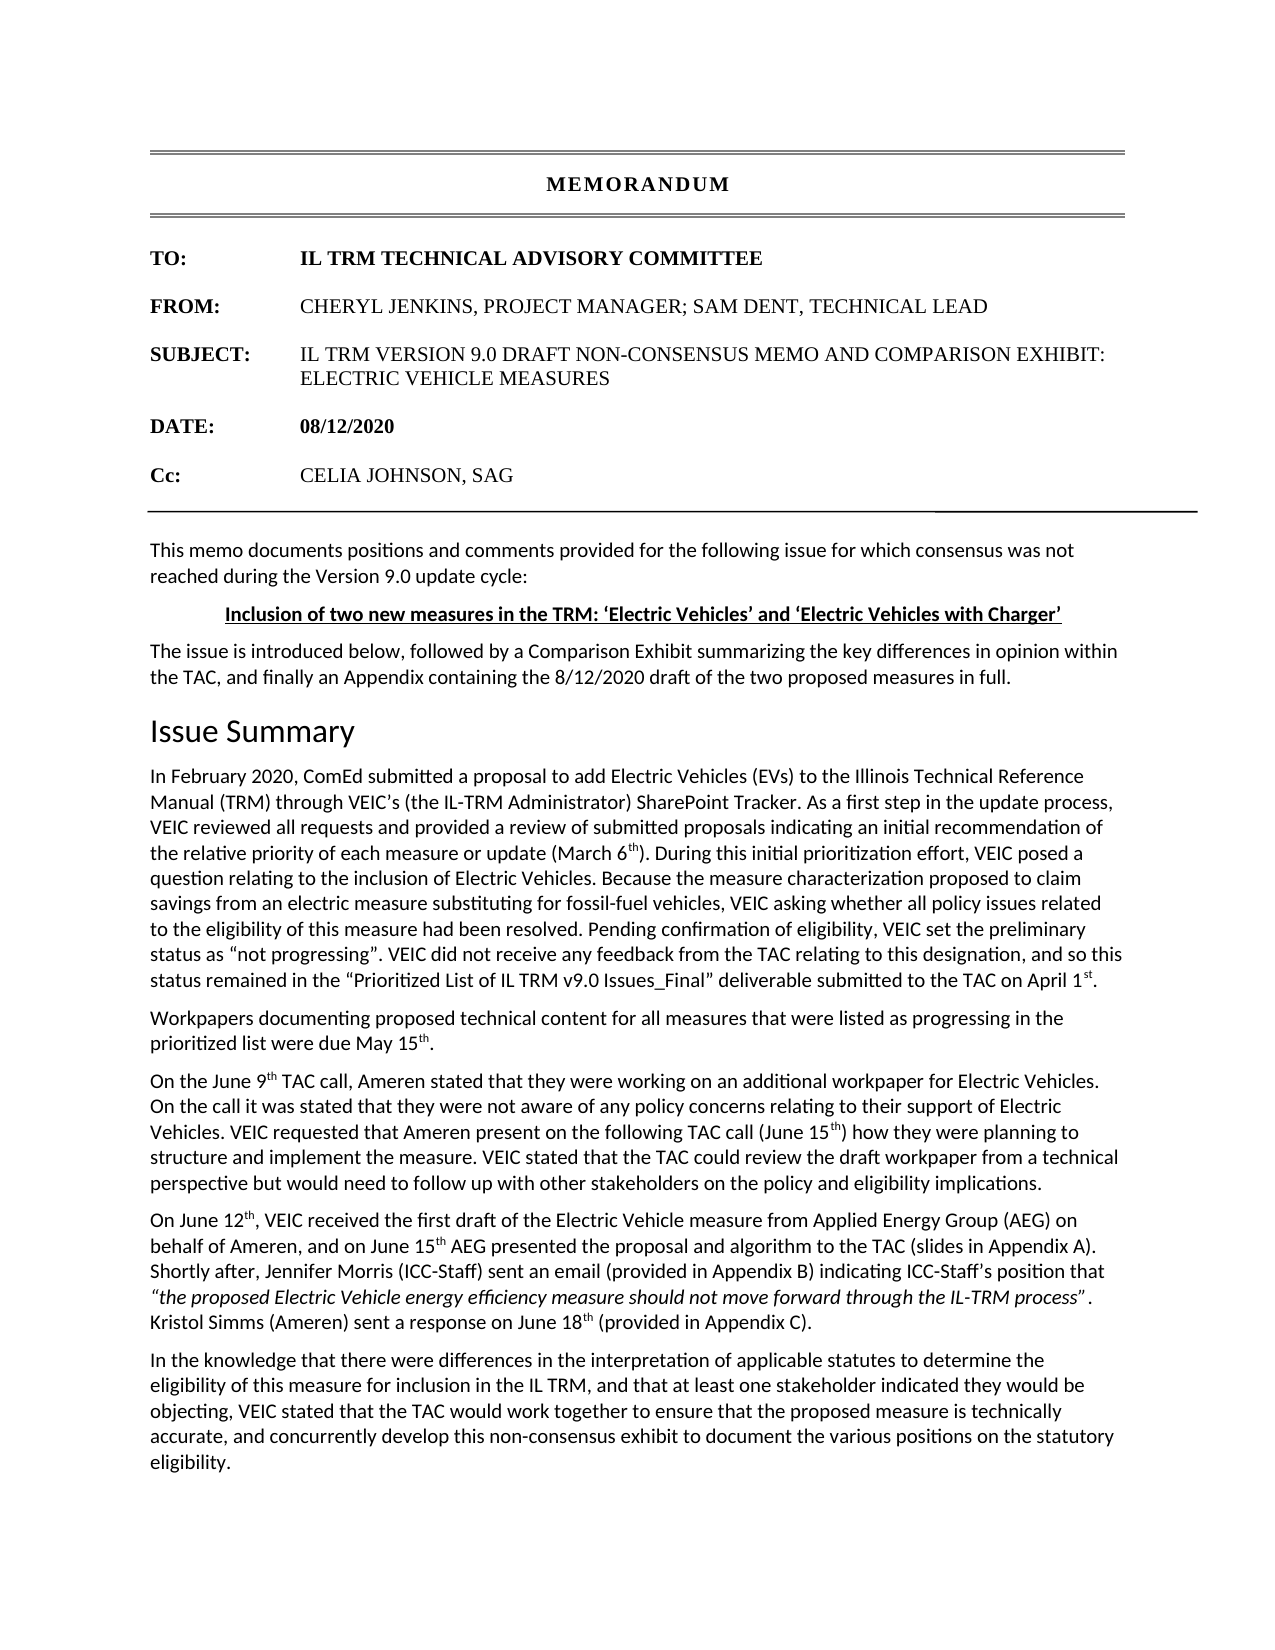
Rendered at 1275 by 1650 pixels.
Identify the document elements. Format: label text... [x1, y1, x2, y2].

text Memorandum [150, 155, 1125, 213]
text Cc: CELIA JOHNSON, SAG [150, 462, 1125, 487]
text subject: IL TRM Version 9.0 draft NON-CONSENSUS memo and comparison exhibit: electric vehicle measures [150, 342, 1125, 390]
text date: 08/12/2020 [150, 414, 1125, 438]
text The issue is introduced below, followed by a Comparison Exhibit summarizing the key differences in opinion within the TAC, and finally an Appendix containing the 8/12/2020 draft of the two proposed measures in full. [150, 639, 1125, 689]
text Workpapers documenting proposed technical content for all measures that were listed as progressing in the prioritized list were due May 15th. [150, 1005, 1125, 1056]
subtitle Issue Summary [150, 710, 1125, 751]
text FROM: CHERYL JENKINS, PROJECT MANAGER; SAM DENT, TECHNICAL LEAD [150, 294, 1125, 318]
text This memo documents positions and comments provided for the following issue for which consensus was not reached during the Version 9.0 update cycle: [150, 537, 1125, 588]
text On the June 9th TAC call, Ameren stated that they were working on an additional workpaper for Electric Vehicles. On the call it was stated that they were not aware of any policy concerns relating to their support of Electric Vehicles. VEIC requested that Ameren present on the following TAC call (June 15th) how they were planning to structure and implement the measure. VEIC stated that the TAC could review the draft workpaper from a technical perspective but would need to follow up with other stakeholders on the policy and eligibility implications. [150, 1068, 1125, 1195]
text In February 2020, ComEd submitted a proposal to add Electric Vehicles (EVs) to the Illinois Technical Reference Manual (TRM) through VEIC’s (the IL-TRM Administrator) SharePoint Tracker. As a first step in the update process, VEIC reviewed all requests and provided a review of submitted proposals indicating an initial recommendation of the relative priority of each measure or update (March 6th). During this initial prioritization effort, VEIC posed a question relating to the inclusion of Electric Vehicles. Because the measure characterization proposed to claim savings from an electric measure substituting for fossil-fuel vehicles, VEIC asking whether all policy issues related to the eligibility of this measure had been resolved. Pending confirmation of eligibility, VEIC set the preliminary status as “not progressing”. VEIC did not receive any feedback from the TAC relating to this designation, and so this status remained in the “Prioritized List of IL TRM v9.0 Issues_Final” deliverable submitted to the TAC on April 1st. [150, 763, 1125, 992]
list Inclusion of two new measures in the TRM: ‘Electric Vehicles’ and ‘Electric Vehicles with Charger’ [225, 601, 1125, 626]
text On June 12th, VEIC received the first draft of the Electric Vehicle measure from Applied Energy Group (AEG) on behalf of Ameren, and on June 15th AEG presented the proposal and algorithm to the TAC (slides in Appendix A). Shortly after, Jennifer Morris (ICC-Staff) sent an email (provided in Appendix B) indicating ICC-Staff’s position that “the proposed Electric Vehicle energy efficiency measure should not move forward through the IL-TRM process”. Kristol Simms (Ameren) sent a response on June 18th (provided in Appendix C). [150, 1208, 1125, 1335]
text To: IL TRM Technical Advisory Committee [150, 246, 1125, 270]
text In the knowledge that there were differences in the interpretation of applicable statutes to determine the eligibility of this measure for inclusion in the IL TRM, and that at least one stakeholder indicated they would be objecting, VEIC stated that the TAC would work together to ensure that the proposed measure is technically accurate, and concurrently develop this non-consensus exhibit to document the various positions on the statutory eligibility. [150, 1347, 1125, 1474]
